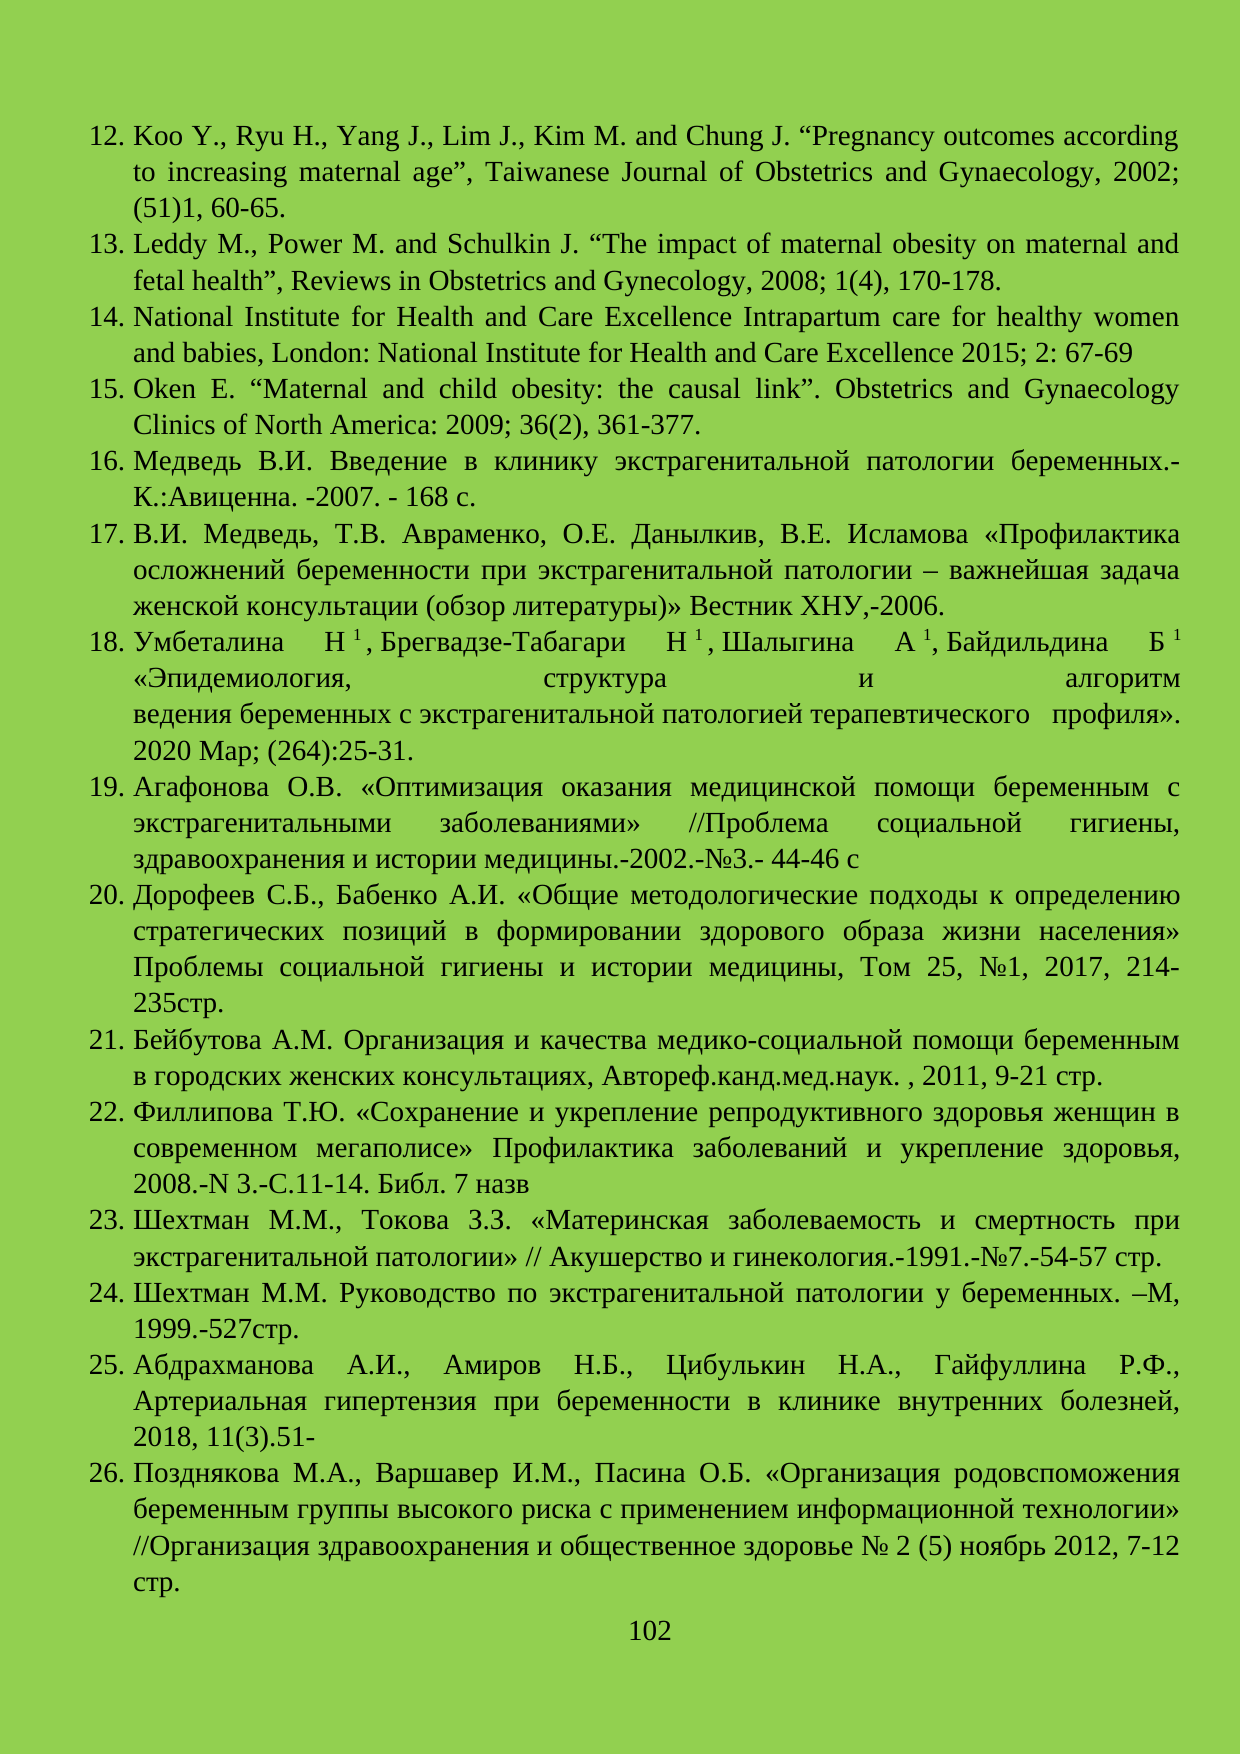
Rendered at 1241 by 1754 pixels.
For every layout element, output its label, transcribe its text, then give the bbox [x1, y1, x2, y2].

list Медведь В.И. Введение в клинику экстрагенитальной патологии беременных.-К.:Авиценна. -2007. - 168 с. [88, 443, 1181, 513]
list Дорофеев С.Б., Бабенко А.И. «Общие методологические подходы к определению стратегических позиций в формировании здорового образа жизни населения» Проблемы социальной гигиены и истории медицины, Том 25, №1, 2017, 214-235стр. [88, 877, 1181, 1019]
list Агафонова О.В. «Оптимизация оказания медицинской помощи беременным с экстрагенитальными заболеваниями» //Проблема социальной гигиены, здравоохранения и истории медицины.-2002.-№3.- 44-46 с [88, 769, 1181, 874]
list Шехтман М.М., Токова З.З. «Материнская заболеваемость и смертность при экстрагенитальной патологии» // Акушерство и гинекология.-1991.-№7.-54-57 стр. [88, 1202, 1181, 1272]
list Шехтман М.М. Руководство по экстрагенитальной патологии у беременных. –М, 1999.-527стр. [88, 1275, 1181, 1344]
list National Institute for Health and Care Excellence Intrapartum care for healthy women and babies, London: National Institute for Health and Care Excellence 2015; 2: 67-69 [88, 299, 1181, 368]
list Бейбутова А.М. Организация и качества медико-социальной помощи беременным в городских женских консультациях, Автореф.канд.мед.наук. , 2011, 9-21 стр. [88, 1022, 1181, 1091]
list Умбеталина Н 1 , Брегвадзе-Табагари Н 1 , Шалыгина А 1, Байдильдина Б 1 «Эпидемиология, структура и алгоритм ведения беременных с экстрагенитальной патологией терапевтического профиля». 2020 Мар; (264):25-31. [88, 624, 1181, 766]
list Koo Y., Ryu H., Yang J., Lim J., Kim M. and Chung J. “Pregnancy outcomes according to increasing maternal age”, Taiwanese Journal of Obstetrics and Gynaecology, 2002; (51)1, 60-65. [88, 118, 1181, 224]
list Leddy M., Power M. and Schulkin J. “The impact of maternal obesity on maternal and fetal health”, Reviews in Obstetrics and Gynecology, 2008; 1(4), 170-178. [88, 227, 1181, 296]
list Oken E. “Maternal and child obesity: the causal link”. Obstetrics and Gynaecology Clinics of North America: 2009; 36(2), 361-377. [88, 371, 1181, 441]
list Позднякова М.А., Варшавер И.М., Пасина О.Б. «Организация родовспоможения беременным группы высокого риска с применением информационной технологии» //Организация здравоохранения и общественное здоровье № 2 (5) ноябрь 2012, 7-12 стр. [88, 1456, 1181, 1597]
list Филлипова Т.Ю. «Сохранение и укрепление репродуктивного здоровья женщин в современном мегаполисе» Профилактика заболеваний и укрепление здоровья, 2008.-N 3.-С.11-14. Библ. 7 назв [88, 1094, 1181, 1200]
list Абдрахманова А.И., Амиров Н.Б., Цибулькин Н.А., Гайфуллина Р.Ф., Артериальная гипертензия при беременности в клинике внутренних болезней, 2018, 11(3).51- [88, 1347, 1181, 1453]
list В.И. Медведь, Т.В. Авраменко, О.Е. Данылкив, В.Е. Исламова «Профилактика осложнений беременности при экстрагенитальной патологии – важнейшая задача женской консультации (обзор литературы)» Вестник ХНУ,-2006. [88, 516, 1181, 622]
